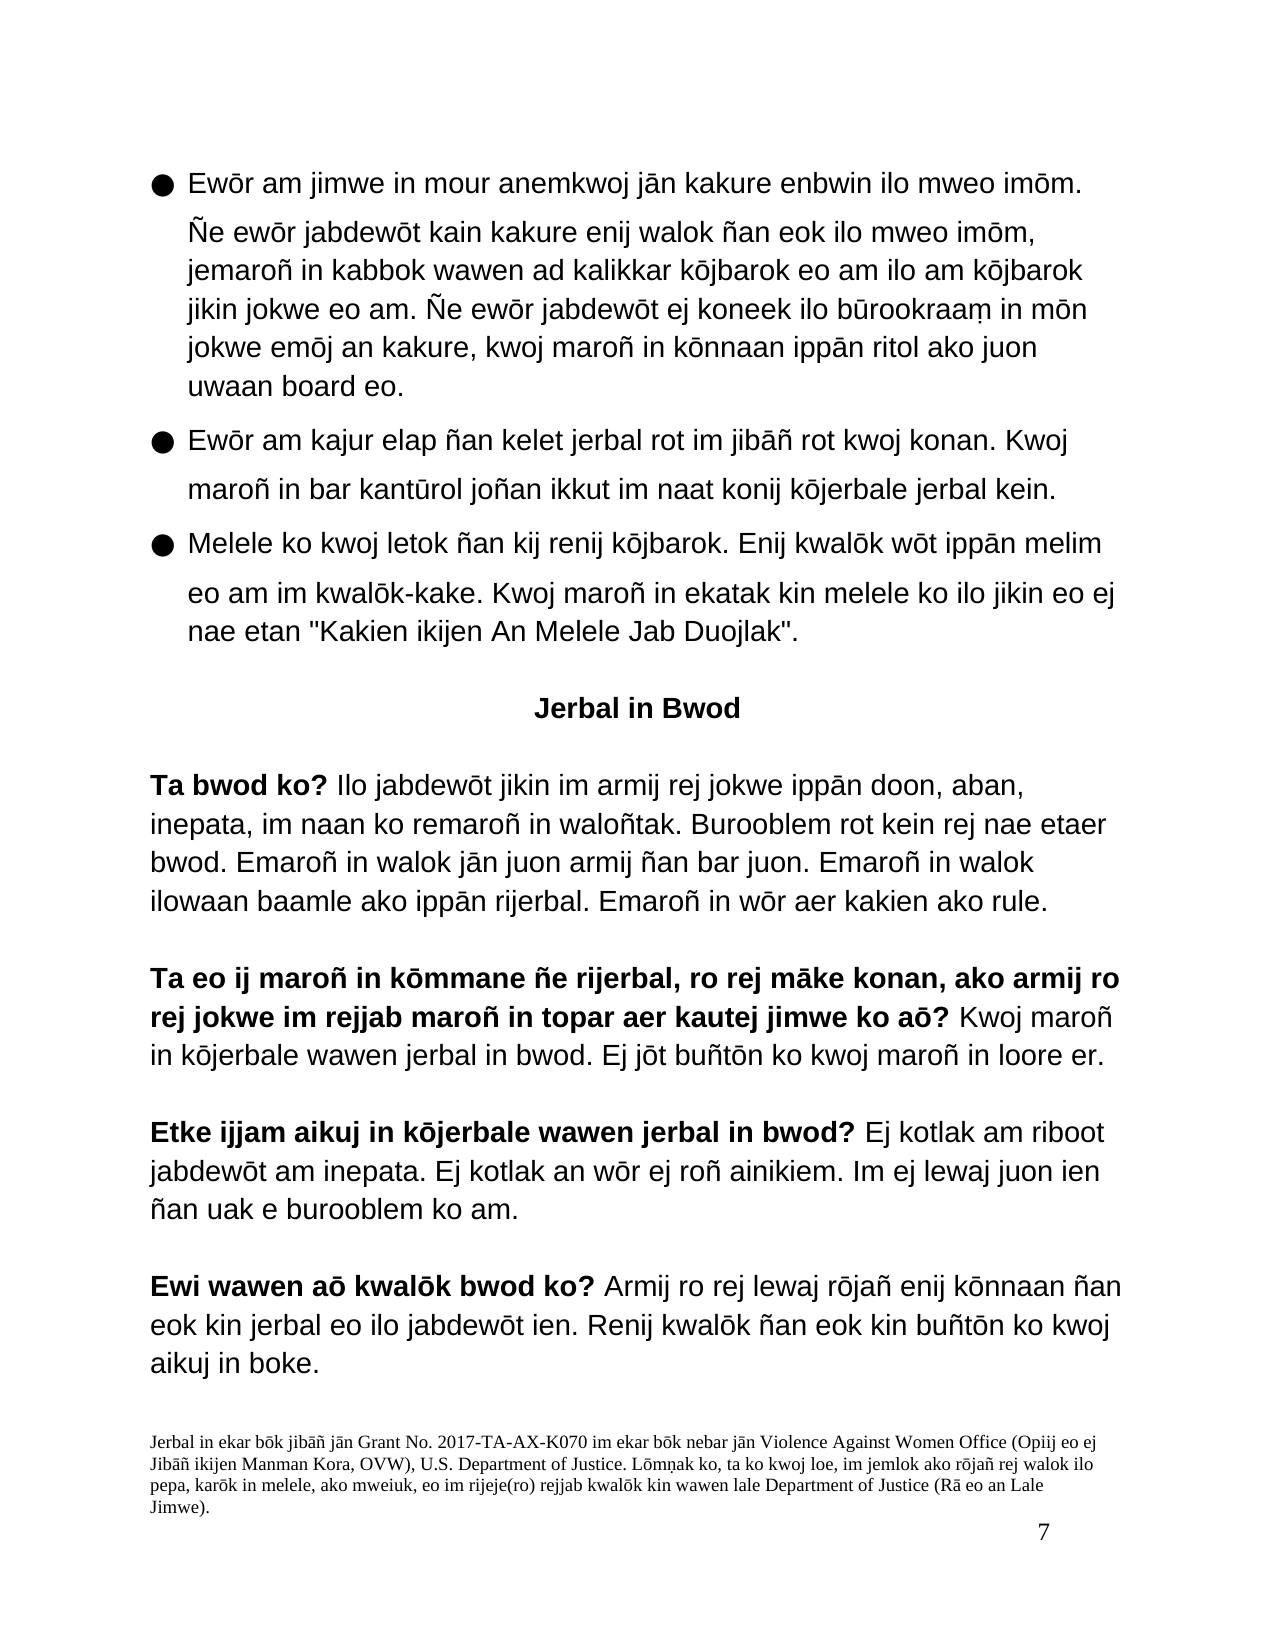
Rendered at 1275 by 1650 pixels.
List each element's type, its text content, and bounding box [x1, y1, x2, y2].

text Ta bwod ko? Ilo jabdewōt jikin im armij rej jokwe ippān doon, aban, inepata, im naan ko remaroñ in waloñtak. Burooblem rot kein rej nae etaer bwod. Emaroñ in walok jān juon armij ñan bar juon. Emaroñ in walok ilowaan baamle ako ippān rijerbal. Emaroñ in wōr aer kakien ako rule. [150, 768, 1125, 917]
text Jerbal in Bwod [150, 691, 1125, 725]
list Ewōr am kajur elap ñan kelet jerbal rot im jibāñ rot kwoj konan. Kwoj maroñ in bar kantūrol joñan ikkut im naat konij kōjerbale jerbal kein. [150, 407, 1125, 506]
text Ta eo ij maroñ in kōmmane ñe rijerbal, ro rej māke konan, ako armij ro rej jokwe im rejjab maroñ in topar aer kautej jimwe ko aō? Kwoj maroñ in kōjerbale wawen jerbal in bwod. Ej jōt buñtōn ko kwoj maroñ in loore er. [150, 961, 1125, 1072]
list Ewōr am jimwe in mour anemkwoj jān kakure enbwin ilo mweo imōm. Ñe ewōr jabdewōt kain kakure enij walok ñan eok ilo mweo imōm, jemaroñ in kabbok wawen ad kalikkar kōjbarok eo am ilo am kōjbarok jikin jokwe eo am. Ñe ewōr jabdewōt ej koneek ilo būrookraaṃ in mōn jokwe emōj an kakure, kwoj maroñ in kōnnaan ippān ritol ako juon uwaan board eo. [150, 150, 1125, 402]
text Etke ijjam aikuj in kōjerbale wawen jerbal in bwod? Ej kotlak am riboot jabdewōt am inepata. Ej kotlak an wōr ej roñ ainikiem. Im ej lewaj juon ien ñan uak e burooblem ko am. [150, 1115, 1125, 1226]
list Melele ko kwoj letok ñan kij renij kōjbarok. Enij kwalōk wōt ippān melim eo am im kwalōk-kake. Kwoj maroñ in ekatak kin melele ko ilo jikin eo ej nae etan "Kakien ikijen An Melele Jab Duojlak". [150, 511, 1125, 648]
text Ewi wawen aō kwalōk bwod ko? Armij ro rej lewaj rōjañ enij kōnnaan ñan eok kin jerbal eo ilo jabdewōt ien. Renij kwalōk ñan eok kin buñtōn ko kwoj aikuj in boke. [150, 1269, 1125, 1380]
